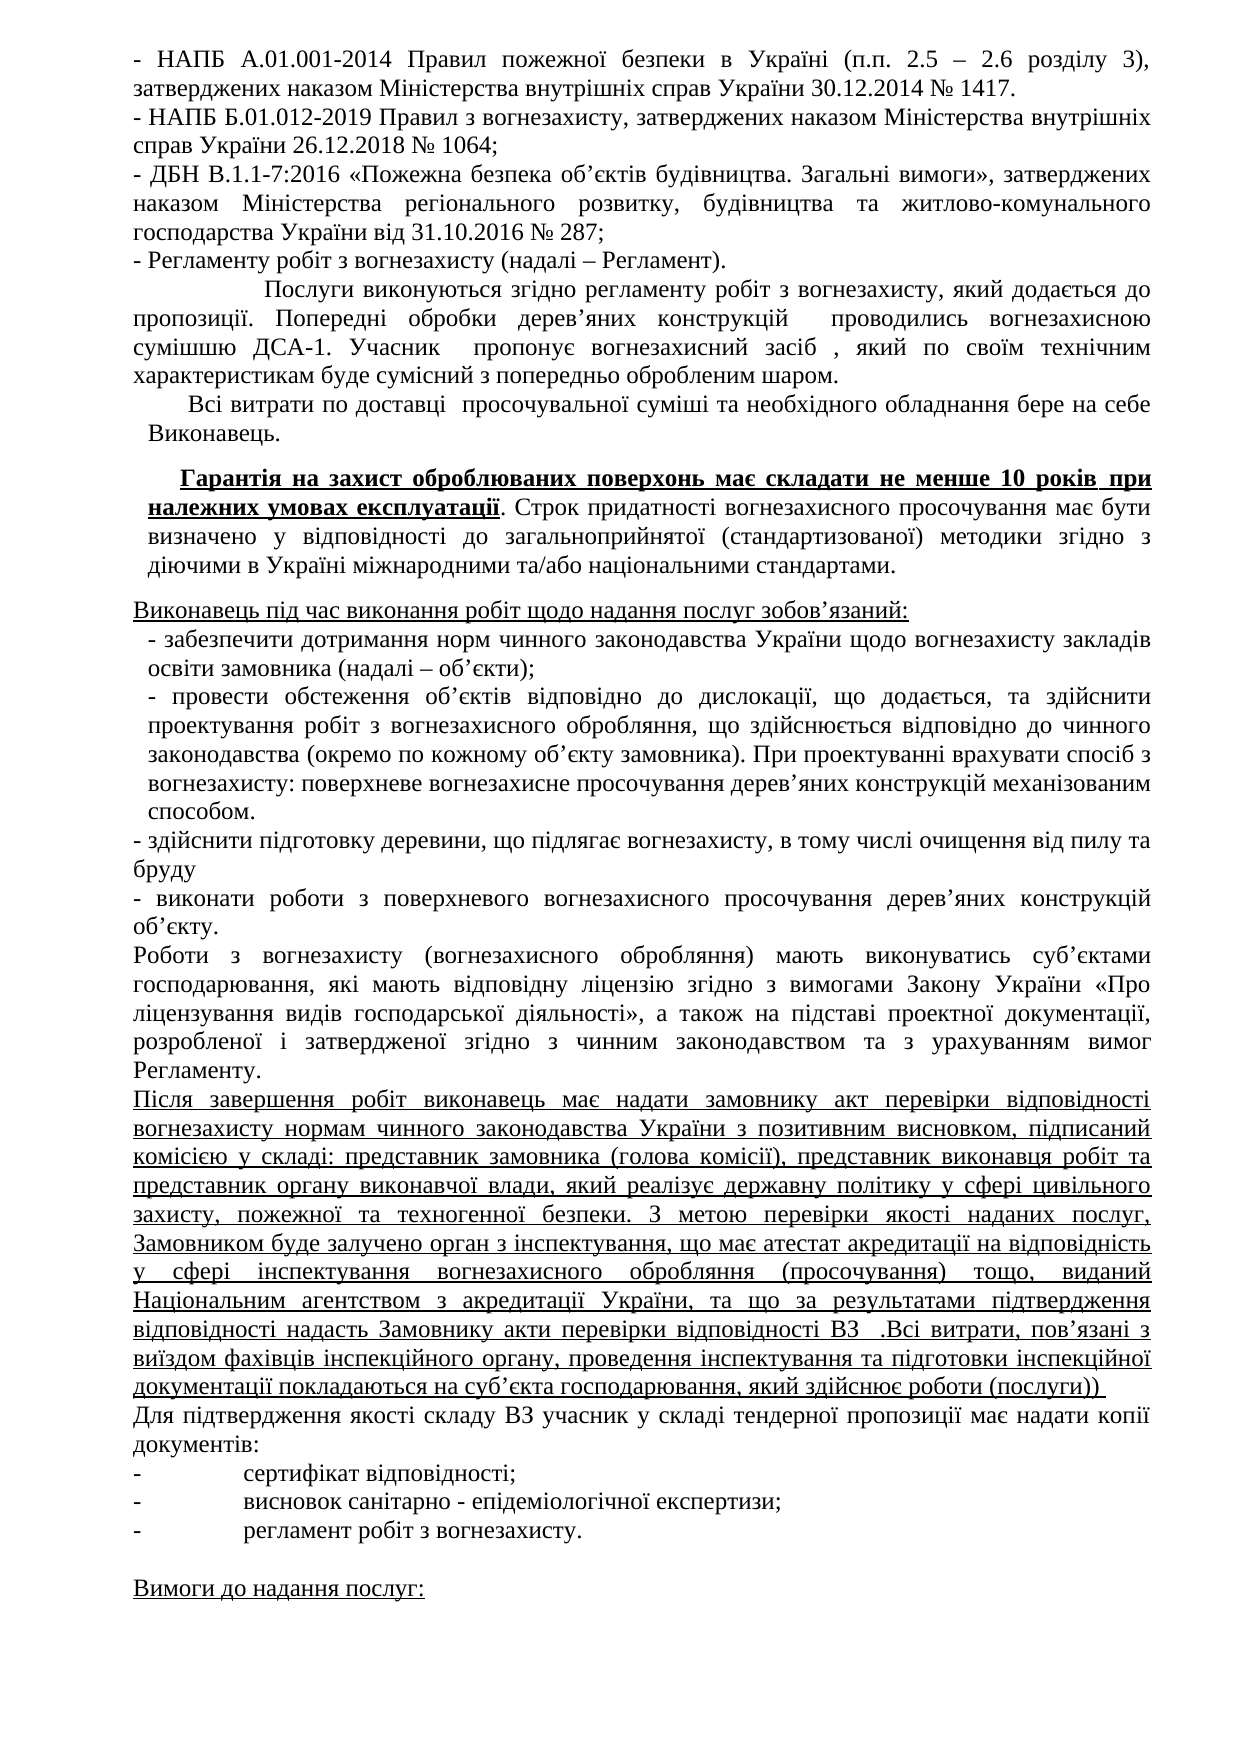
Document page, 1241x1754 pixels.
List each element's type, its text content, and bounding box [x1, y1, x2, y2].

text - висновок санітарно - епідеміологічної експертизи; [133, 1486, 1152, 1515]
text - НАПБ Б.01.012-2019 Правил з вогнезахисту, затверджених наказом Міністерства внутрішніх справ України 26.12.2018 № 1064; [133, 102, 1152, 159]
text Після завершення робіт виконавець має надати замовнику акт перевірки відповідності вогнезахисту нормам чинного законодавства України з позитивним висновком, підписаний комісією у складі: представник замовника (голова комісії), представник виконавця робіт та представник органу виконавчої влади, який реалізує державну політику у сфері цивільного захисту, пожежної та техногенної безпеки. З метою перевірки якості наданих послуг, Замовником буде залучено орган з інспектування, що має атестат акредитації на відповідність у сфері інспектування вогнезахисного обробляння (просочування) тощо, виданий Національним агентством з акредитації України, та що за результатами підтвердження відповідності надасть Замовнику акти перевірки відповідності ВЗ .Всі витрати, пов’язані з виїздом фахівців інспекційного органу, проведення інспектування та підготовки інспекційної документації покладаються на суб’єкта господарювання, який здійснює роботи (послуги)) [133, 1197, 1152, 1253]
text - провести обстеження об’єктів відповідно до дислокації, що додається, та здійснити проектування робіт з вогнезахисного обробляння, що здійснюється відповідно до чинного законодавства (окремо по кожному об’єкту замовника). При проектуванні врахувати спосіб з вогнезахисту: поверхневе вогнезахисне просочування дерев’яних конструкцій механізованим способом. [148, 681, 1152, 825]
text Виконавець під час виконання робіт щодо надання послуг зобов’язаний: [133, 595, 1152, 624]
text Гарантія на захист оброблюваних поверхонь має складати не менше 10 років при належних умовах експлуатації. Строк придатності вогнезахисного просочування має бути визначено у відповідності до загальноприйнятої (стандартизованої) методики згідно з діючими в Україні міжнародними та/або національними стандартами. [148, 463, 1152, 578]
text Для підтвердження якості складу ВЗ учасник у складі тендерної пропозиції має надати копії документів: [133, 1400, 1152, 1458]
text - регламент робіт з вогнезахисту. [133, 1515, 1152, 1544]
text Послуги виконуються згідно регламенту робіт з вогнезахисту, який додається до пропозиції. Попередні обробки дерев’яних конструкцій проводились вогнезахисною сумішшю ДСА-1. Учасник пропонує вогнезахисний засіб , який по своїм технічним характеристикам буде сумісний з попередньо обробленим шаром. [133, 274, 1152, 389]
text - ДБН В.1.1-7:2016 «Пожежна безпека об’єктів будівництва. Загальні вимоги», затверджених наказом Міністерства регіонального розвитку, будівництва та житлово-комунального господарства України від 31.10.2016 № 287; [133, 159, 1152, 246]
text - здійснити підготовку деревини, що підлягає вогнезахисту, в тому числі очищення від пилу та бруду [133, 825, 1152, 883]
text Після завершення робіт виконавець має надати замовнику акт перевірки відповідності вогнезахисту нормам чинного законодавства України з позитивним висновком, підписаний комісією у складі: представник замовника (голова комісії), представник виконавця робіт та представник органу виконавчої влади, який реалізує державну політику у сфері цивільного захисту, пожежної та техногенної безпеки. З метою перевірки якості наданих послуг, Замовником буде залучено орган з інспектування, що має атестат акредитації на відповідність у сфері інспектування вогнезахисного обробляння (просочування) тощо, виданий Національним агентством з акредитації України, та що за результатами підтвердження відповідності надасть Замовнику акти перевірки відповідності ВЗ .Всі витрати, пов’язані з виїздом фахівців інспекційного органу, проведення інспектування та підготовки інспекційної документації покладаються на суб’єкта господарювання, який здійснює роботи (послуги)) [133, 1283, 1152, 1368]
text Роботи з вогнезахисту (вогнезахисного обробляння) мають виконуватись суб’єктами господарювання, які мають відповідну ліцензію згідно з вимогами Закону України «Про ліцензування видів господарської діяльності», а також на підставі проектної документації, розробленої і затвердженої згідно з чинним законодавством та з урахуванням вимог Регламенту. [133, 940, 1152, 1084]
text - виконати роботи з поверхневого вогнезахисного просочування дерев’яних конструкцій об’єкту. [133, 883, 1152, 940]
text Вимоги до надання послуг: [133, 1573, 1152, 1601]
text Всі витрати по доставці просочувальної суміші та необхідного обладнання бере на себе Виконавець. [148, 389, 1152, 447]
text - НАПБ А.01.001-2014 Правил пожежної безпеки в Україні (п.п. 2.5 – 2.6 розділу 3), затверджених наказом Міністерства внутрішніх справ України 30.12.2014 № 1417. [133, 44, 1152, 102]
text - забезпечити дотримання норм чинного законодавства України щодо вогнезахисту закладів освіти замовника (надалі – об’єкти); [148, 624, 1152, 681]
text - сертифікат відповідності; [133, 1458, 1152, 1486]
text - Регламенту робіт з вогнезахисту (надалі – Регламент). [133, 246, 1152, 274]
